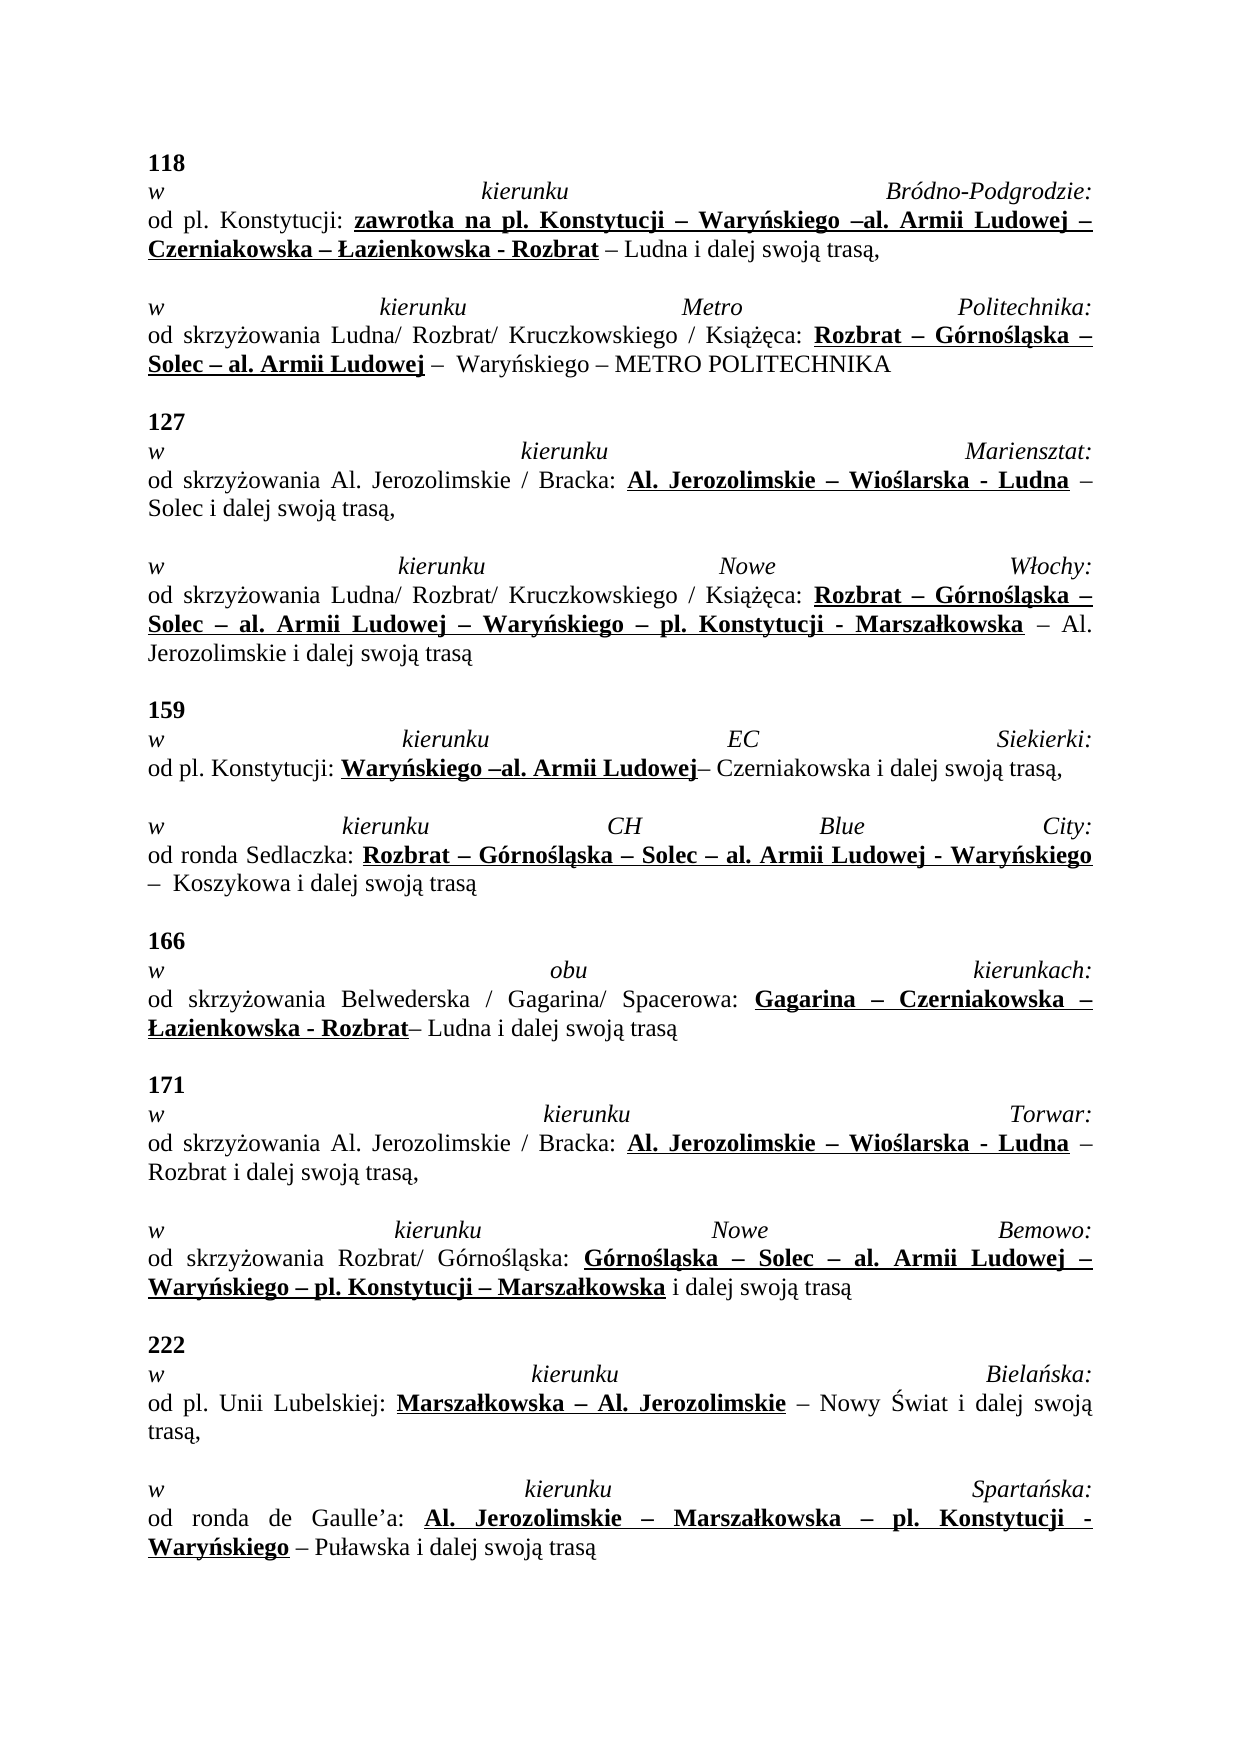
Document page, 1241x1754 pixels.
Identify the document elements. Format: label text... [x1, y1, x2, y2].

text w kierunku Nowe Bemowo: od skrzyżowania Rozbrat/ Górnośląska: Górnośląska – Solec – al. Armii Ludowej – Waryńskiego – pl. Konstytucji – Marszałkowska i dalej swoją trasą [148, 1215, 1093, 1301]
text 222 w kierunku Bielańska: od pl. Unii Lubelskiej: Marszałkowska – Al. Jerozolimskie – Nowy Świat i dalej swoją trasą, [148, 1330, 1093, 1445]
text 171 w kierunku Torwar: od skrzyżowania Al. Jerozolimskie / Bracka: Al. Jerozolimskie – Wioślarska - Ludna – Rozbrat i dalej swoją trasą, [148, 1071, 1093, 1186]
text 118 w kierunku Bródno-Podgrodzie: od pl. Konstytucji: zawrotka na pl. Konstytucji – Waryńskiego –al. Armii Ludowej – Czerniakowska – Łazienkowska - Rozbrat – Ludna i dalej swoją trasą, [148, 148, 1093, 263]
text w kierunku Metro Politechnika: od skrzyżowania Ludna/ Rozbrat/ Kruczkowskiego / Książęca: Rozbrat – Górnośląska – Solec – al. Armii Ludowej – Waryńskiego – METRO POLITECHNIKA [148, 292, 1093, 378]
text 166 w obu kierunkach: od skrzyżowania Belwederska / Gagarina/ Spacerowa: Gagarina – Czerniakowska – Łazienkowska - Rozbrat– Ludna i dalej swoją trasą [148, 926, 1093, 1041]
text w kierunku Nowe Włochy: od skrzyżowania Ludna/ Rozbrat/ Kruczkowskiego / Książęca: Rozbrat – Górnośląska – Solec – al. Armii Ludowej – Waryńskiego – pl. Konstytucji - Marszałkowska – Al. Jerozolimskie i dalej swoją trasą [148, 551, 1093, 666]
text 159 w kierunku EC Siekierki: od pl. Konstytucji: Waryńskiego –al. Armii Ludowej– Czerniakowska i dalej swoją trasą, [148, 696, 1093, 782]
text 127 w kierunku Mariensztat: od skrzyżowania Al. Jerozolimskie / Bracka: Al. Jerozolimskie – Wioślarska - Ludna – Solec i dalej swoją trasą, [148, 407, 1093, 522]
text w kierunku Spartańska: od ronda de Gaulle’a: Al. Jerozolimskie – Marszałkowska – pl. Konstytucji - Waryńskiego – Puławska i dalej swoją trasą [148, 1474, 1093, 1561]
text w kierunku CH Blue City: od ronda Sedlaczka: Rozbrat – Górnośląska – Solec – al. Armii Ludowej - Waryńskiego – Koszykowa i dalej swoją trasą [148, 811, 1093, 897]
